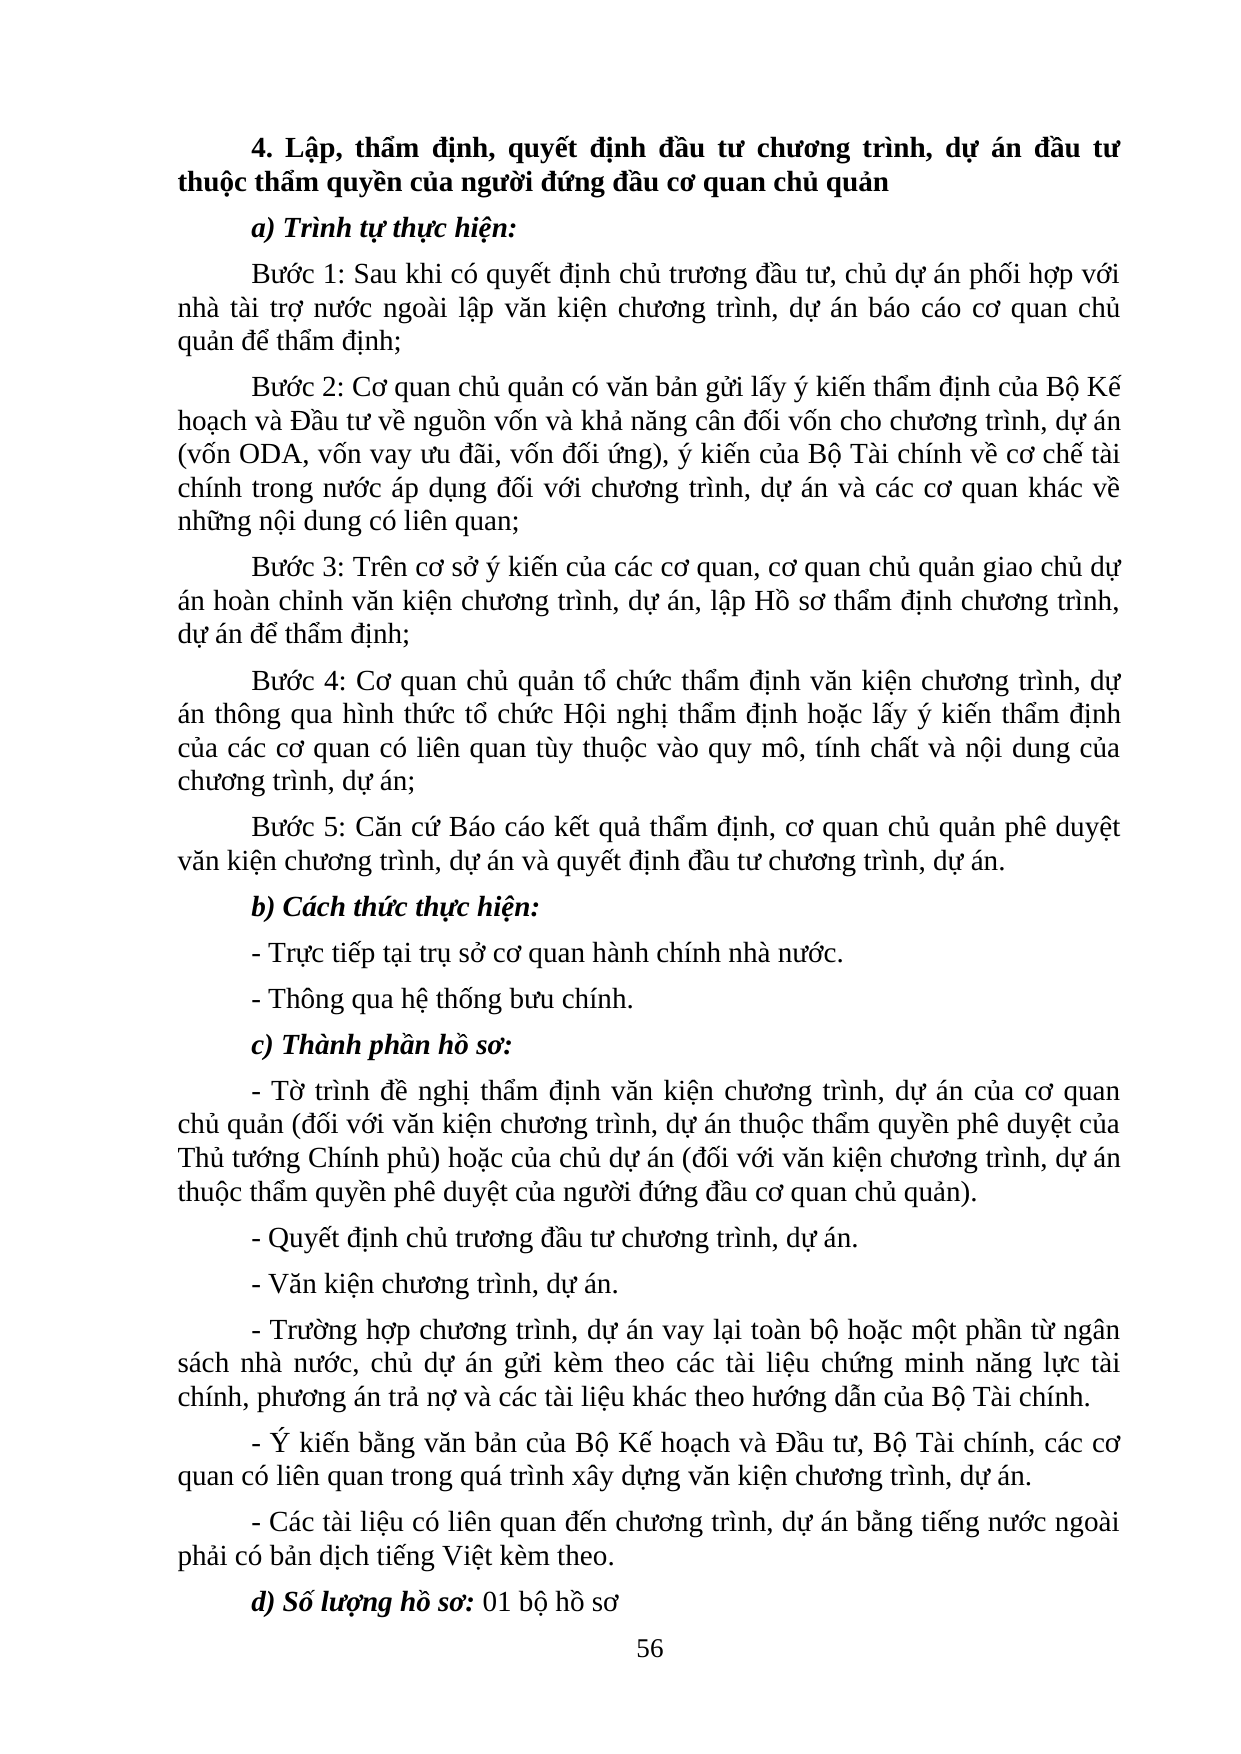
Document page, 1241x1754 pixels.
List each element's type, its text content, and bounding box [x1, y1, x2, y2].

text b) Cách thức thực hiện: [177, 889, 1122, 922]
text - Trường hợp chương trình, dự án vay lại toàn bộ hoặc một phần từ ngân sách nhà nước, chủ dự án gửi kèm theo các tài liệu chứng minh năng lực tài chính, phương án trả nợ và các tài liệu khác theo hướng dẫn của Bộ Tài chính. [177, 1312, 1122, 1412]
text - Trực tiếp tại trụ sở cơ quan hành chính nhà nước. [177, 935, 1122, 968]
text - Tờ trình đề nghị thẩm định văn kiện chương trình, dự án của cơ quan chủ quản (đối với văn kiện chương trình, dự án thuộc thẩm quyền phê duyệt của Thủ tướng Chính phủ) hoặc của chủ dự án (đối với văn kiện chương trình, dự án thuộc thẩm quyền phê duyệt của người đứng đầu cơ quan chủ quản). [177, 1073, 1122, 1207]
text - Ý kiến bằng văn bản của Bộ Kế hoạch và Đầu tư, Bộ Tài chính, các cơ quan có liên quan trong quá trình xây dựng văn kiện chương trình, dự án. [177, 1425, 1122, 1492]
text Bước 5: Căn cứ Báo cáo kết quả thẩm định, cơ quan chủ quản phê duyệt văn kiện chương trình, dự án và quyết định đầu tư chương trình, dự án. [177, 809, 1122, 876]
text c) Thành phần hồ sơ: [177, 1027, 1122, 1061]
text - Quyết định chủ trương đầu tư chương trình, dự án. [177, 1220, 1122, 1253]
text Bước 3: Trên cơ sở ý kiến của các cơ quan, cơ quan chủ quản giao chủ dự án hoàn chỉnh văn kiện chương trình, dự án, lập Hồ sơ thẩm định chương trình, dự án để thẩm định; [177, 549, 1122, 650]
text Bước 1: Sau khi có quyết định chủ trương đầu tư, chủ dự án phối hợp với nhà tài trợ nước ngoài lập văn kiện chương trình, dự án báo cáo cơ quan chủ quản để thẩm định; [177, 256, 1122, 357]
text 4. Lập, thẩm định, quyết định đầu tư chương trình, dự án đầu tư thuộc thẩm quyền của người đứng đầu cơ quan chủ quản [177, 131, 1122, 198]
text d) Số lượng hồ sơ: 01 bộ hồ sơ [177, 1584, 1122, 1618]
text Bước 2: Cơ quan chủ quản có văn bản gửi lấy ý kiến thẩm định của Bộ Kế hoạch và Đầu tư về nguồn vốn và khả năng cân đối vốn cho chương trình, dự án (vốn ODA, vốn vay ưu đãi, vốn đối ứng), ý kiến của Bộ Tài chính về cơ chế tài chính trong nước áp dụng đối với chương trình, dự án và các cơ quan khác về những nội dung có liên quan; [177, 369, 1122, 537]
text - Thông qua hệ thống bưu chính. [177, 981, 1122, 1014]
text - Các tài liệu có liên quan đến chương trình, dự án bằng tiếng nước ngoài phải có bản dịch tiếng Việt kèm theo. [177, 1504, 1122, 1572]
text a) Trình tự thực hiện: [177, 210, 1122, 244]
text Bước 4: Cơ quan chủ quản tổ chức thẩm định văn kiện chương trình, dự án thông qua hình thức tổ chức Hội nghị thẩm định hoặc lấy ý kiến thẩm định của các cơ quan có liên quan tùy thuộc vào quy mô, tính chất và nội dung của chương trình, dự án; [177, 663, 1122, 797]
text - Văn kiện chương trình, dự án. [177, 1266, 1122, 1299]
